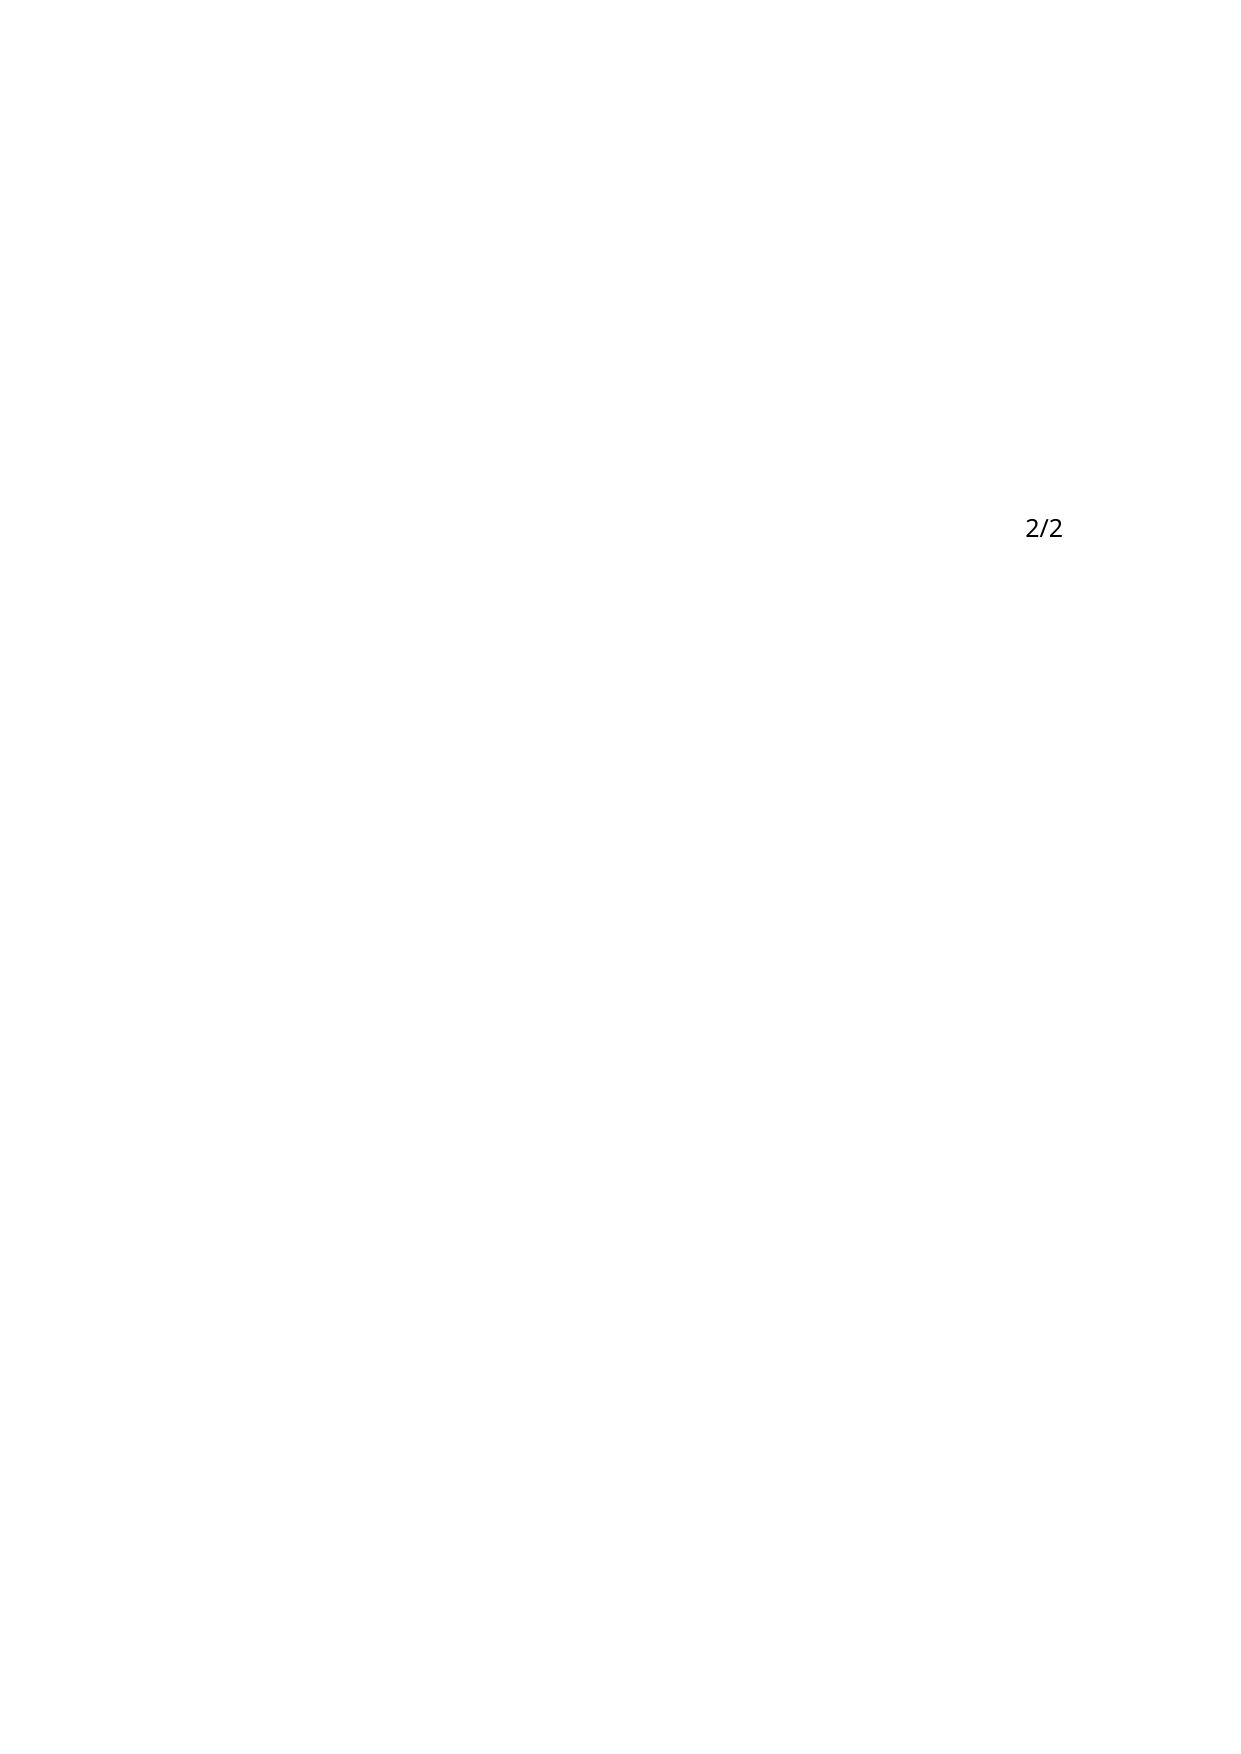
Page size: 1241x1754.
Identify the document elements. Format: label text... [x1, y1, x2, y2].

text 2/2 [177, 509, 1063, 546]
